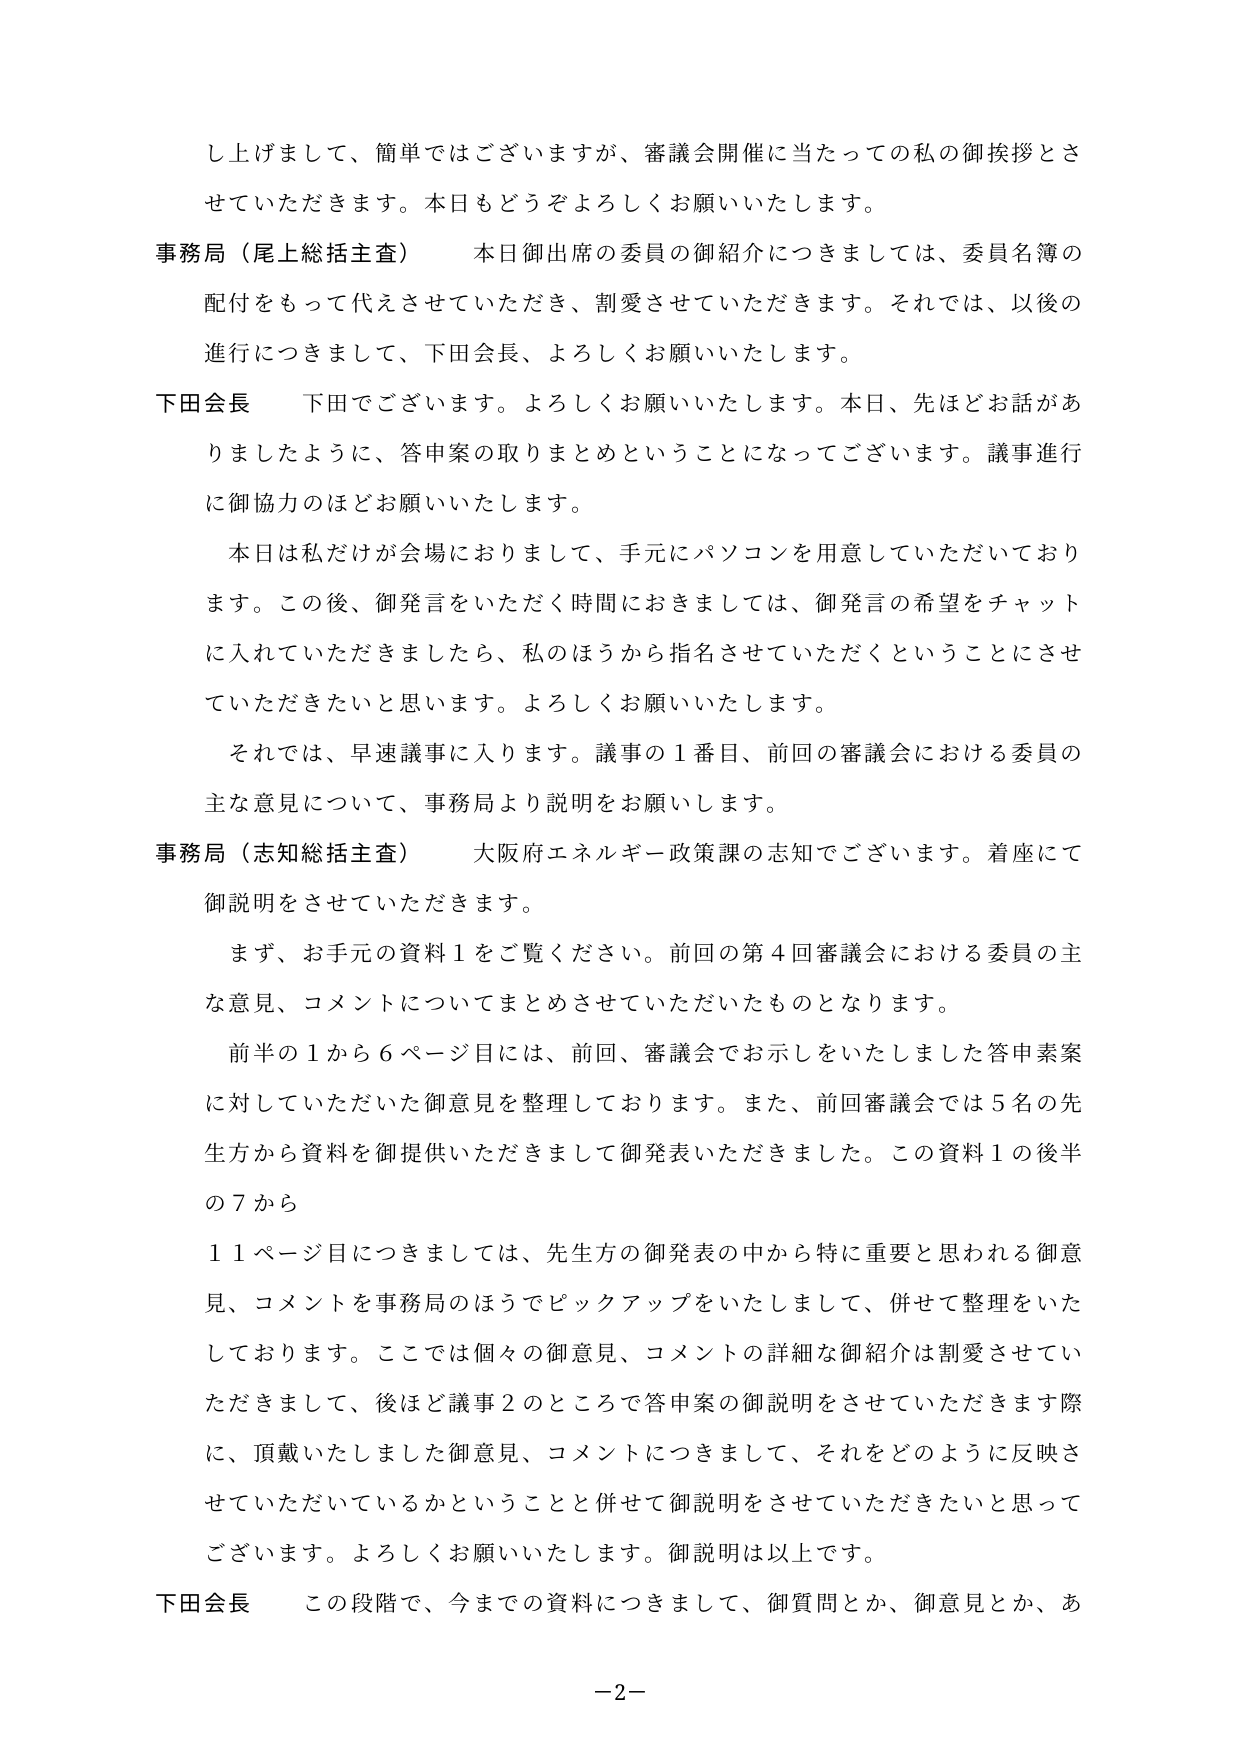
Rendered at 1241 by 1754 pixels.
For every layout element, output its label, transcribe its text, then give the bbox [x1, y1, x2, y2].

text 事務局（尾上総括主査） 本日御出席の委員の御紹介につきましては、委員名簿の配付をもって代えさせていただき、割愛させていただきます。それでは、以後の進行につきまして、下田会長、よろしくお願いいたします。 [155, 227, 1085, 377]
text 事務局（志知総括主査） 大阪府エネルギー政策課の志知でございます。着座にて御説明をさせていただきます。 [155, 827, 1085, 927]
text まず、お手元の資料１をご覧ください。前回の第４回審議会における委員の主な意見、コメントについてまとめさせていただいたものとなります。 [179, 927, 1085, 1027]
text 前半の１から６ページ目には、前回、審議会でお示しをいたしました答申素案に対していただいた御意見を整理しております。また、前回審議会では５名の先生方から資料を御提供いただきまして御発表いただきました。この資料１の後半の７から [179, 1027, 1085, 1227]
text 本日は私だけが会場におりまして、手元にパソコンを用意していただいております。この後、御発言をいただく時間におきましては、御発言の希望をチャットに入れていただきましたら、私のほうから指名させていただくということにさせていただきたいと思います。よろしくお願いいたします。 [179, 527, 1085, 727]
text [179, 127, 1085, 227]
text １１ページ目につきましては、先生方の御発表の中から特に重要と思われる御意見、コメントを事務局のほうでピックアップをいたしまして、併せて整理をいたしております。ここでは個々の御意見、コメントの詳細な御紹介は割愛させていただきまして、後ほど議事２のところで答申案の御説明をさせていただきます際に、頂戴いたしました御意見、コメントにつきまして、それをどのように反映させていただいているかということと併せて御説明をさせていただきたいと思ってございます。よろしくお願いいたします。御説明は以上です。 [179, 1227, 1085, 1577]
text 下田会長 下田でございます。よろしくお願いいたします。本日、先ほどお話がありましたように、答申案の取りまとめということになってございます。議事進行に御協力のほどお願いいたします。 [155, 377, 1085, 527]
text それでは、早速議事に入ります。議事の１番目、前回の審議会における委員の主な意見について、事務局より説明をお願いします。 [179, 727, 1085, 827]
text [155, 1577, 1085, 1627]
